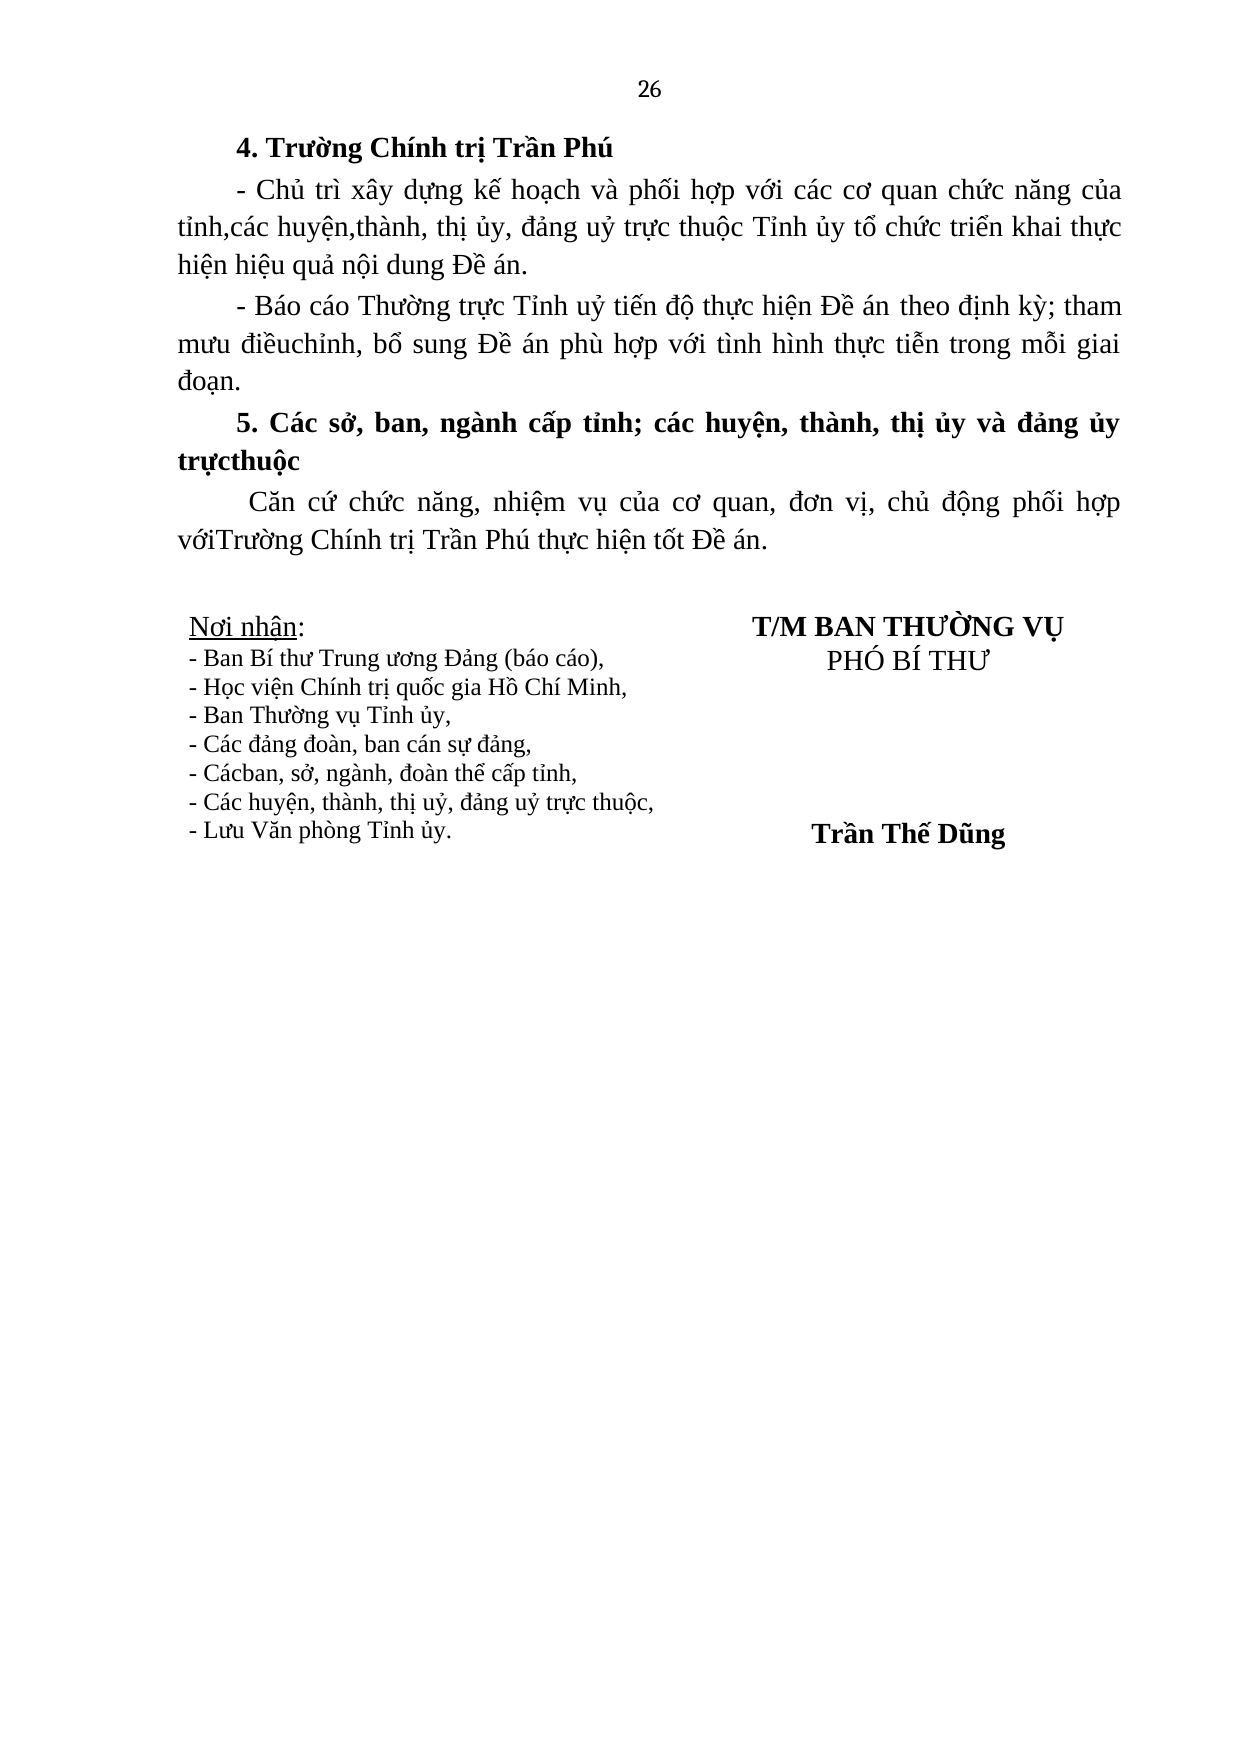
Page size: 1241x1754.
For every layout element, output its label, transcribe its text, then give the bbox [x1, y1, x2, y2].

text - Chủ trì xây dựng kế hoạch và phối hợp với các cơ quan chức năng của tỉnh,các huyện,thành, thị ủy, đảng uỷ trực thuộc Tỉnh ủy tổ chức triển khai thực hiện hiệu quả nội dung Đề án. [177, 172, 1122, 280]
text Căn cứ chức năng, nhiệm vụ của cơ quan, đơn vị, chủ động phối hợp vớiTrường Chính trị Trần Phú thực hiện tốt Đề án. [177, 484, 1122, 555]
table_header T/M BAN THƯỜNG VỤ PHÓ BÍ THƯ Trần Thế Dũng [694, 609, 1122, 850]
text 5. Các sở, ban, ngành cấp tỉnh; các huyện, thành, thị ủy và đảng ủy trựcthuộc [177, 405, 1122, 476]
text - Báo cáo Thường trực Tỉnh uỷ tiến độ thực hiện Đề án theo định kỳ; tham mưu điềuchỉnh, bổ sung Đề án phù hợp với tình hình thực tiễn trong mỗi giai đoạn. [177, 288, 1122, 397]
table_header Nơi nhận: - Ban Bí thư Trung ương Đảng (báo cáo), - Học viện Chính trị quốc gia Hồ Chí Minh, - Ban Thường vụ Tỉnh ủy, - Các đảng đoàn, ban cán sự đảng, - Cácban, sở, ngành, đoàn thể cấp tỉnh, - Các huyện, thành, thị uỷ, đảng uỷ trực thuộc, - Lưu Văn phòng Tỉnh ủy. [177, 609, 694, 850]
text 4. Trường Chính trị Trần Phú [177, 130, 1122, 164]
